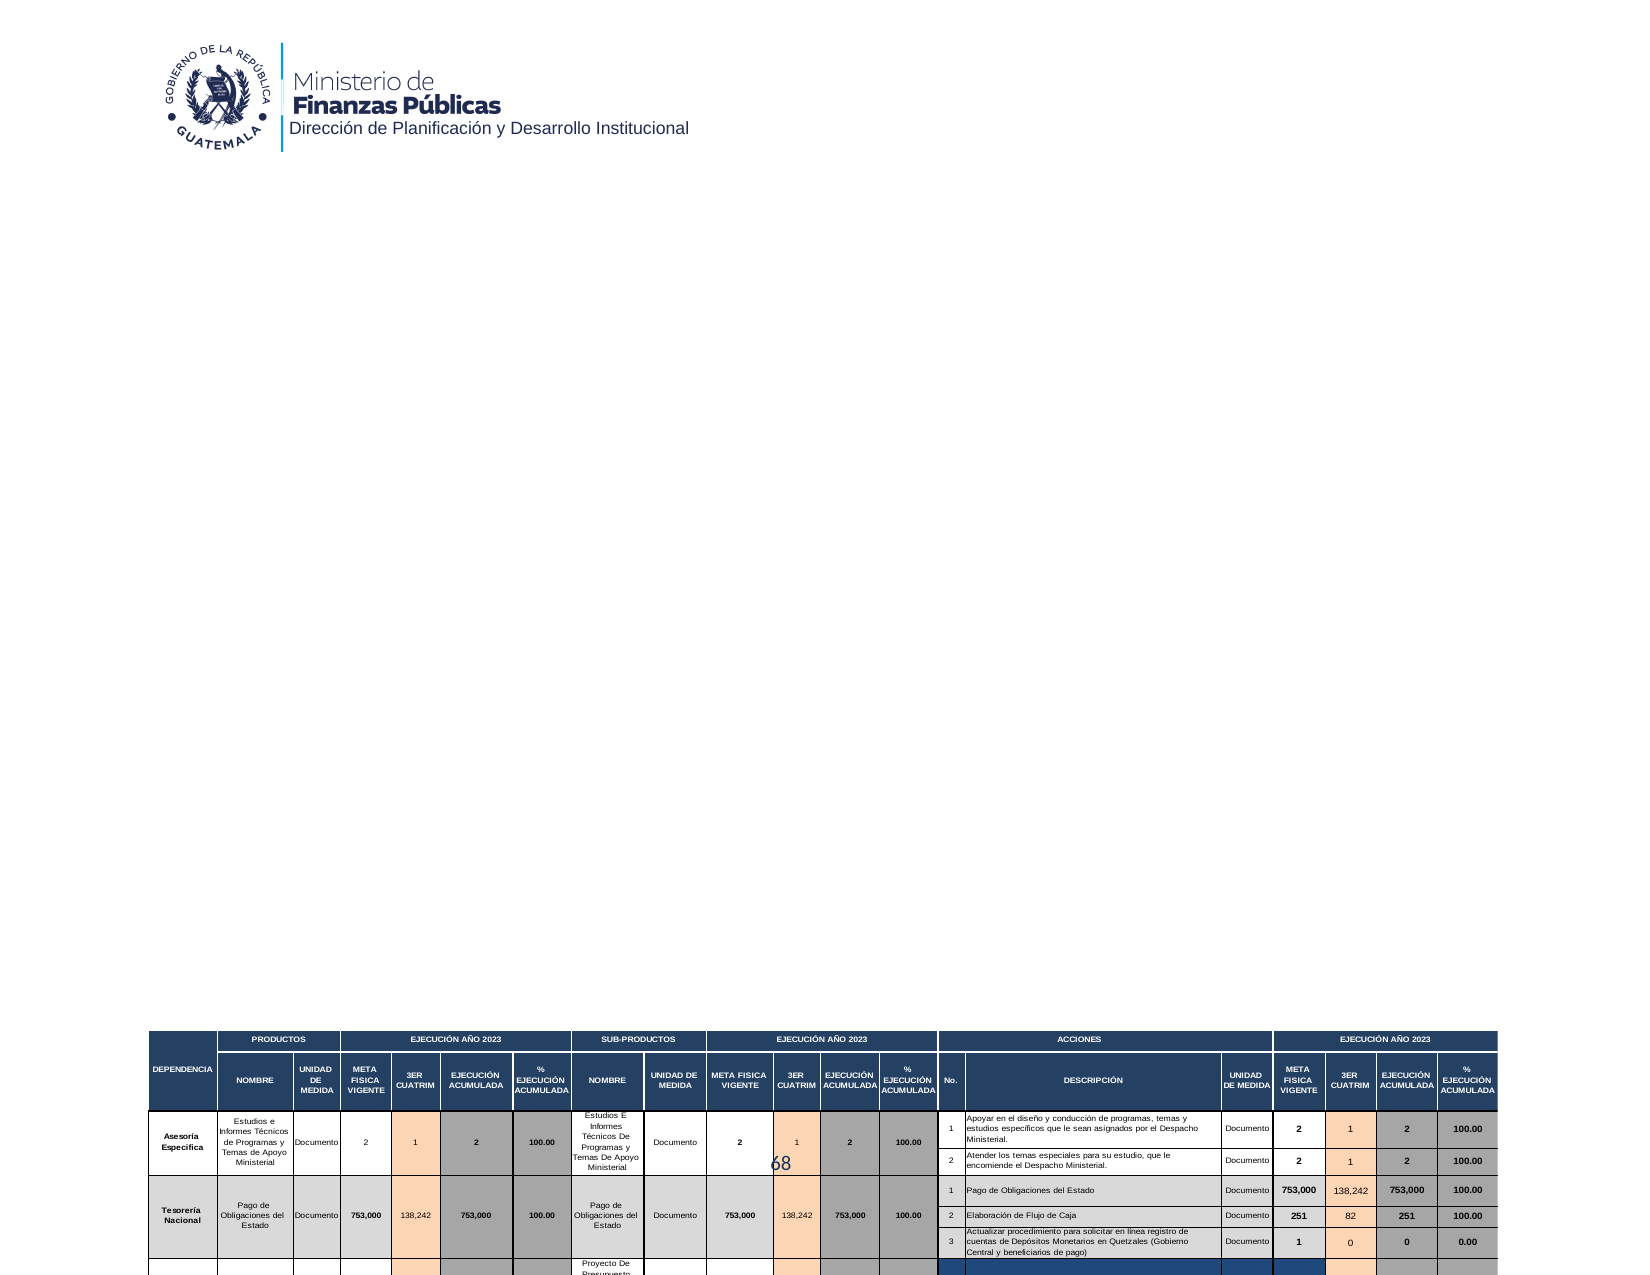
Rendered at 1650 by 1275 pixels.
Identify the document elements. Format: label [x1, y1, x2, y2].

picture [147, 14, 524, 184]
